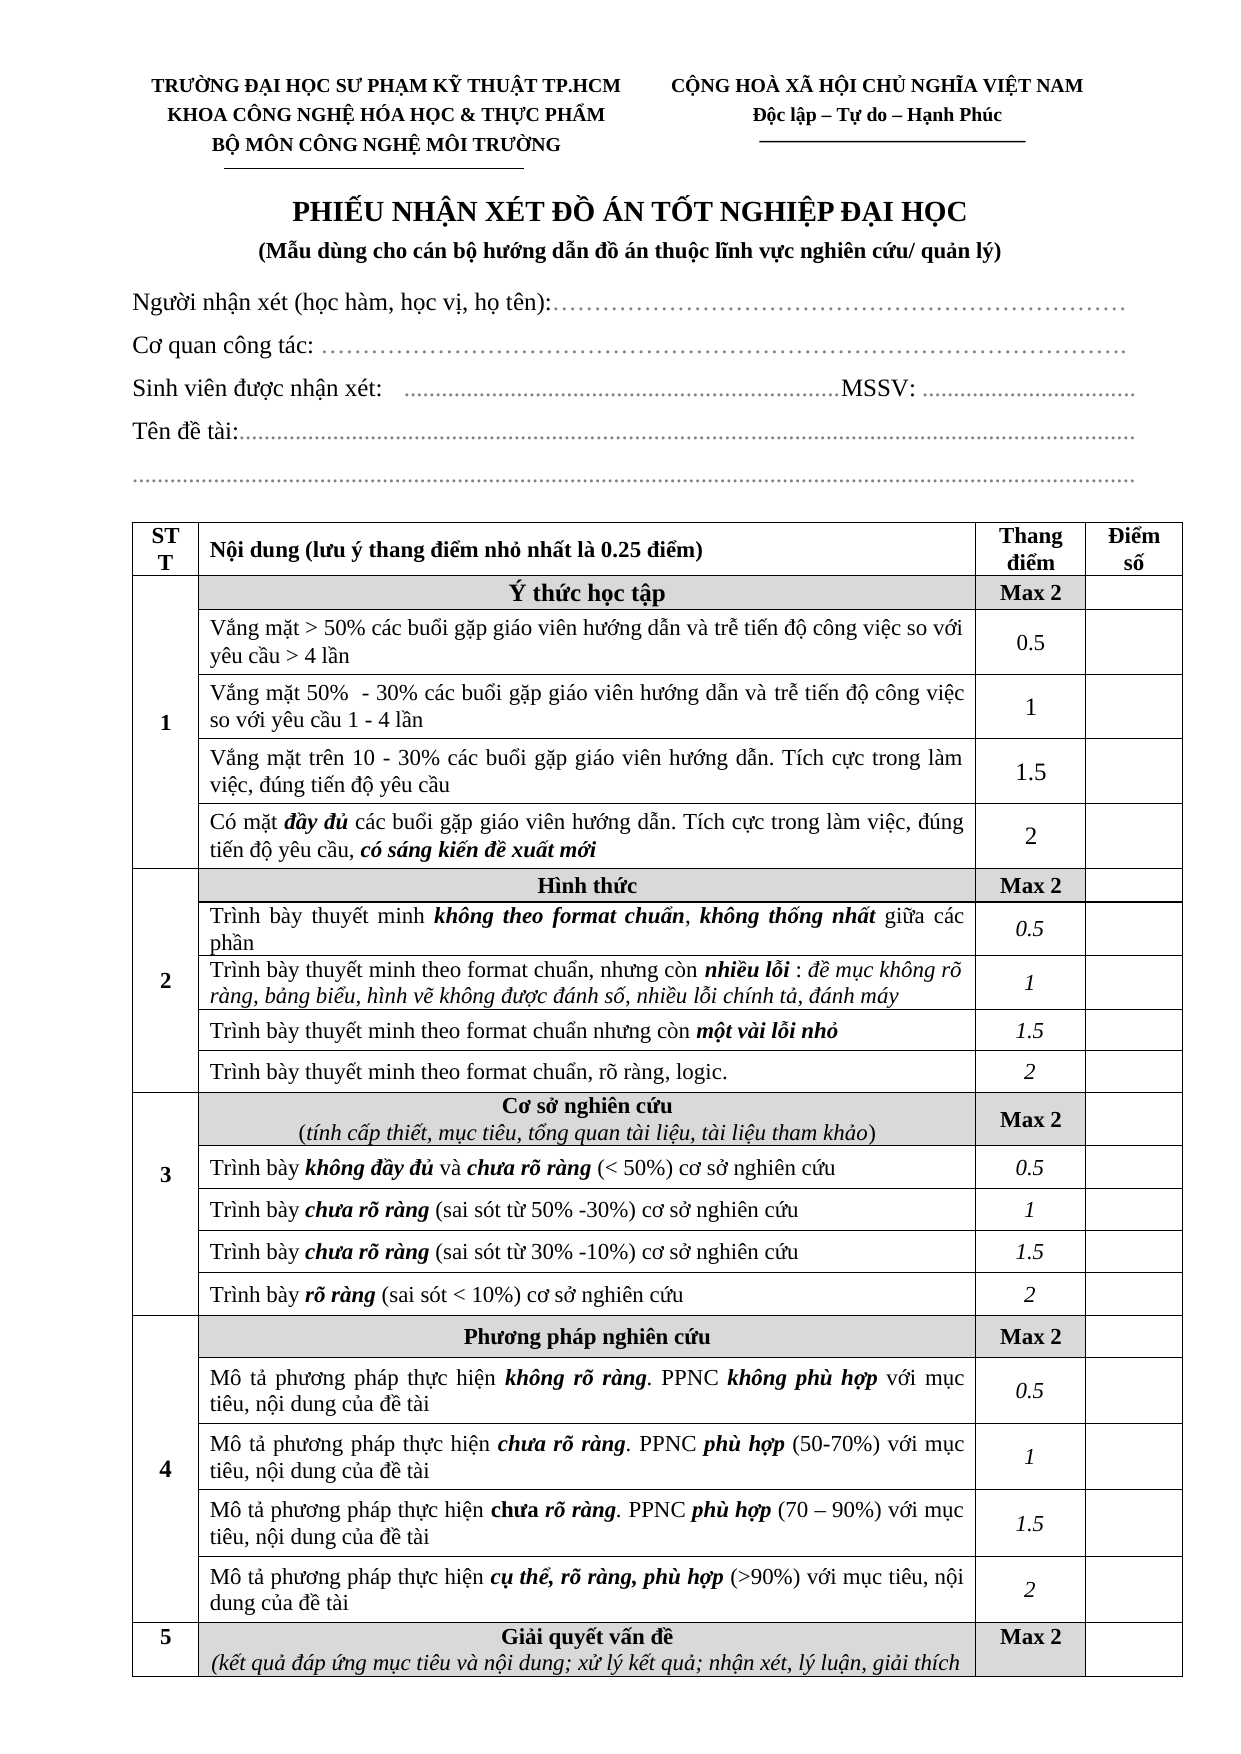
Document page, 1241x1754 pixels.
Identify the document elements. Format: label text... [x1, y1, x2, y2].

table_cell 1.5 [976, 739, 1085, 803]
table_cell 0.5 [976, 1146, 1085, 1188]
table_cell 2 [133, 869, 198, 1092]
table_cell [1086, 1424, 1182, 1489]
table_header Điểm số [1086, 523, 1182, 575]
table_cell 1.5 [976, 1490, 1085, 1556]
table_cell [1086, 576, 1182, 609]
table_cell Phương pháp nghiên cứu [199, 1316, 975, 1357]
table_cell Mô tả phương pháp thực hiện chưa rõ ràng. PPNC phù hợp (50-70%) với mục tiêu, nội dung của đề tài [199, 1424, 975, 1489]
table_cell [1086, 1231, 1182, 1272]
table_cell [1086, 1316, 1182, 1357]
table_cell Max 2 [976, 869, 1085, 901]
table_cell [1086, 1358, 1182, 1423]
table_cell Max 2 [976, 576, 1085, 609]
title PHIẾU NHẬN XÉT ĐỒ ÁN TỐT NGHIỆP ĐẠI HỌC [132, 194, 1128, 227]
table_cell 1 [976, 1189, 1085, 1230]
table_header Nội dung (lưu ý thang điểm nhỏ nhất là 0.25 điểm) [199, 523, 975, 575]
table_cell Trình bày thuyết minh theo format chuẩn nhưng còn một vài lỗi nhỏ [199, 1010, 975, 1050]
table_cell Trình bày thuyết minh theo format chuẩn, rõ ràng, logic. [199, 1051, 975, 1092]
table_cell [1086, 956, 1182, 1009]
table_cell Max 2 [976, 1093, 1085, 1145]
table_cell [1086, 1490, 1182, 1556]
table_cell [1086, 1093, 1182, 1145]
text (Mẫu dùng cho cán bộ hướng dẫn đồ án thuộc lĩnh vực nghiên cứu/ quản lý) [132, 237, 1128, 263]
table_cell 2 [976, 804, 1085, 868]
table_header TRƯỜNG ĐẠI HỌC SƯ PHẠM KỸ THUẬT TP.HCM KHOA CÔNG NGHỆ HÓA HỌC & THỰC PHẨM BỘ MÔN CÔNG NGHỆ MÔI TRƯỜNG [132, 74, 641, 194]
table_cell 3 [133, 1093, 198, 1314]
table_cell Cơ sở nghiên cứu (tính cấp thiết, mục tiêu, tổng quan tài liệu, tài liệu tham khảo) [199, 1093, 975, 1145]
table_cell 0.5 [976, 903, 1085, 955]
table_cell 1.5 [976, 1231, 1085, 1272]
table_cell Trình bày chưa rõ ràng (sai sót từ 30% -10%) cơ sở nghiên cứu [199, 1231, 975, 1272]
text Người nhận xét (học hàm, học vị, họ tên):…………………………………………………………… [132, 287, 1128, 316]
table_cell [199, 1623, 975, 1676]
table_cell Mô tả phương pháp thực hiện chưa rõ ràng. PPNC phù hợp (70 – 90%) với mục tiêu, nội dung của đề tài [199, 1490, 975, 1556]
table_cell Vắng mặt trên 10 - 30% các buổi gặp giáo viên hướng dẫn. Tích cực trong làm việc, đúng tiến độ yêu cầu [199, 739, 975, 803]
table_cell [1086, 1623, 1182, 1676]
text Sinh viên được nhận xét: MSSV: [132, 373, 1128, 402]
table_cell Trình bày thuyết minh không theo format chuẩn, không thống nhất giữa các phần [199, 903, 975, 955]
table_cell 2 [976, 1051, 1085, 1092]
table_header STT [133, 523, 198, 575]
table_cell 5 [133, 1623, 198, 1676]
table_cell Mô tả phương pháp thực hiện cụ thể, rõ ràng, phù hợp (>90%) với mục tiêu, nội dung của đề tài [199, 1557, 975, 1622]
table_cell [1086, 1010, 1182, 1050]
table_cell 1.5 [976, 1010, 1085, 1050]
table_cell [1086, 1557, 1182, 1622]
table_cell 0.5 [976, 610, 1085, 674]
table_cell 1 [976, 1424, 1085, 1489]
table_cell [1086, 1051, 1182, 1092]
table_cell Trình bày thuyết minh theo format chuẩn, nhưng còn nhiều lỗi : đề mục không rõ ràng, bảng biểu, hình vẽ không được đánh số, nhiều lỗi chính tả, đánh máy [199, 956, 975, 1009]
table_cell 1 [976, 956, 1085, 1009]
table_cell 4 [133, 1316, 198, 1622]
table_cell [1086, 1146, 1182, 1188]
table_cell 0.5 [976, 1358, 1085, 1423]
table_header Thang điểm [976, 523, 1085, 575]
table_cell [1086, 1273, 1182, 1314]
table_cell Vắng mặt > 50% các buổi gặp giáo viên hướng dẫn và trễ tiến độ công việc so với yêu cầu > 4 lần [199, 610, 975, 674]
text Cơ quan công tác: ……………………………………………………………………………………. [132, 330, 1128, 359]
table_cell Vắng mặt 50% - 30% các buổi gặp giáo viên hướng dẫn và trễ tiến độ công việc so với yêu cầu 1 - 4 lần [199, 675, 975, 738]
table_cell [1086, 610, 1182, 674]
table_cell Hình thức [199, 869, 975, 901]
text Tên đề tài: [132, 416, 1128, 445]
table_cell [1086, 804, 1182, 868]
table_cell 2 [976, 1273, 1085, 1314]
table_cell 2 [976, 1557, 1085, 1622]
table_header CỘNG HOÀ XÃ HỘI CHỦ NGHĨA VIỆT NAM Độc lập – Tự do – Hạnh Phúc [641, 74, 1114, 194]
table_cell Ý thức học tập [199, 576, 975, 609]
table_cell [1086, 869, 1182, 901]
table_cell [1086, 903, 1182, 955]
table_cell Trình bày chưa rõ ràng (sai sót từ 50% -30%) cơ sở nghiên cứu [199, 1189, 975, 1230]
table_cell [1086, 739, 1182, 803]
table_cell Mô tả phương pháp thực hiện không rõ ràng. PPNC không phù hợp với mục tiêu, nội dung của đề tài [199, 1358, 975, 1423]
table_cell 1 [976, 675, 1085, 738]
table_cell Trình bày không đầy đủ và chưa rõ ràng (< 50%) cơ sở nghiên cứu [199, 1146, 975, 1188]
table_cell 1 [133, 576, 198, 868]
table_cell Max 2 [976, 1623, 1085, 1676]
table_cell [1086, 1189, 1182, 1230]
table_cell [1086, 675, 1182, 738]
table_cell Max 2 [976, 1316, 1085, 1357]
table_cell Trình bày rõ ràng (sai sót < 10%) cơ sở nghiên cứu [199, 1273, 975, 1314]
table_cell Có mặt đầy đủ các buổi gặp giáo viên hướng dẫn. Tích cực trong làm việc, đúng tiến độ yêu cầu, có sáng kiến đề xuất mới [199, 804, 975, 868]
